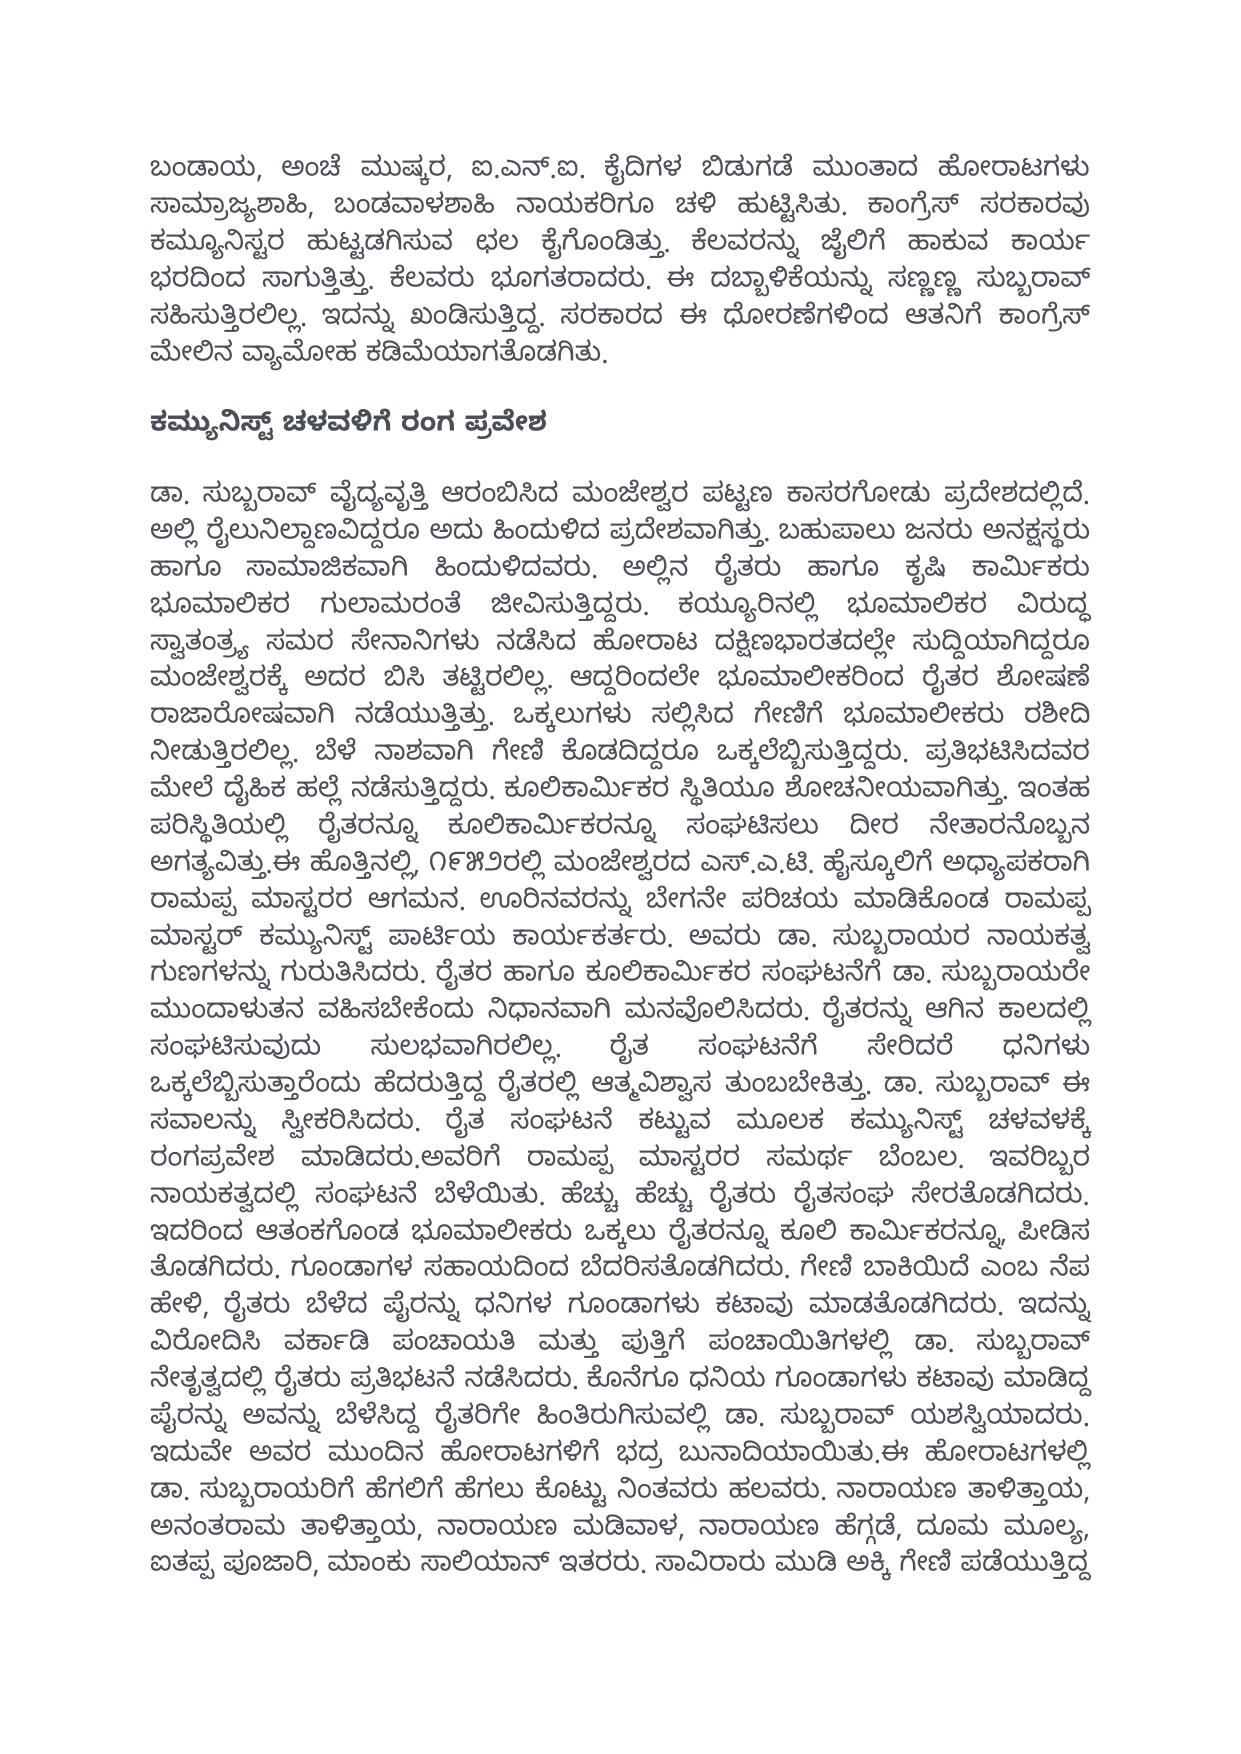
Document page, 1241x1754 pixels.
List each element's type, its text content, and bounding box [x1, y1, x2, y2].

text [150, 476, 1090, 1582]
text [150, 150, 1090, 371]
text ಕಮ್ಯುನಿಸ್ಟ್ ಚಳವಳಿಗೆ ರಂಗ ಪ್ರವೇಶ [150, 405, 1090, 442]
